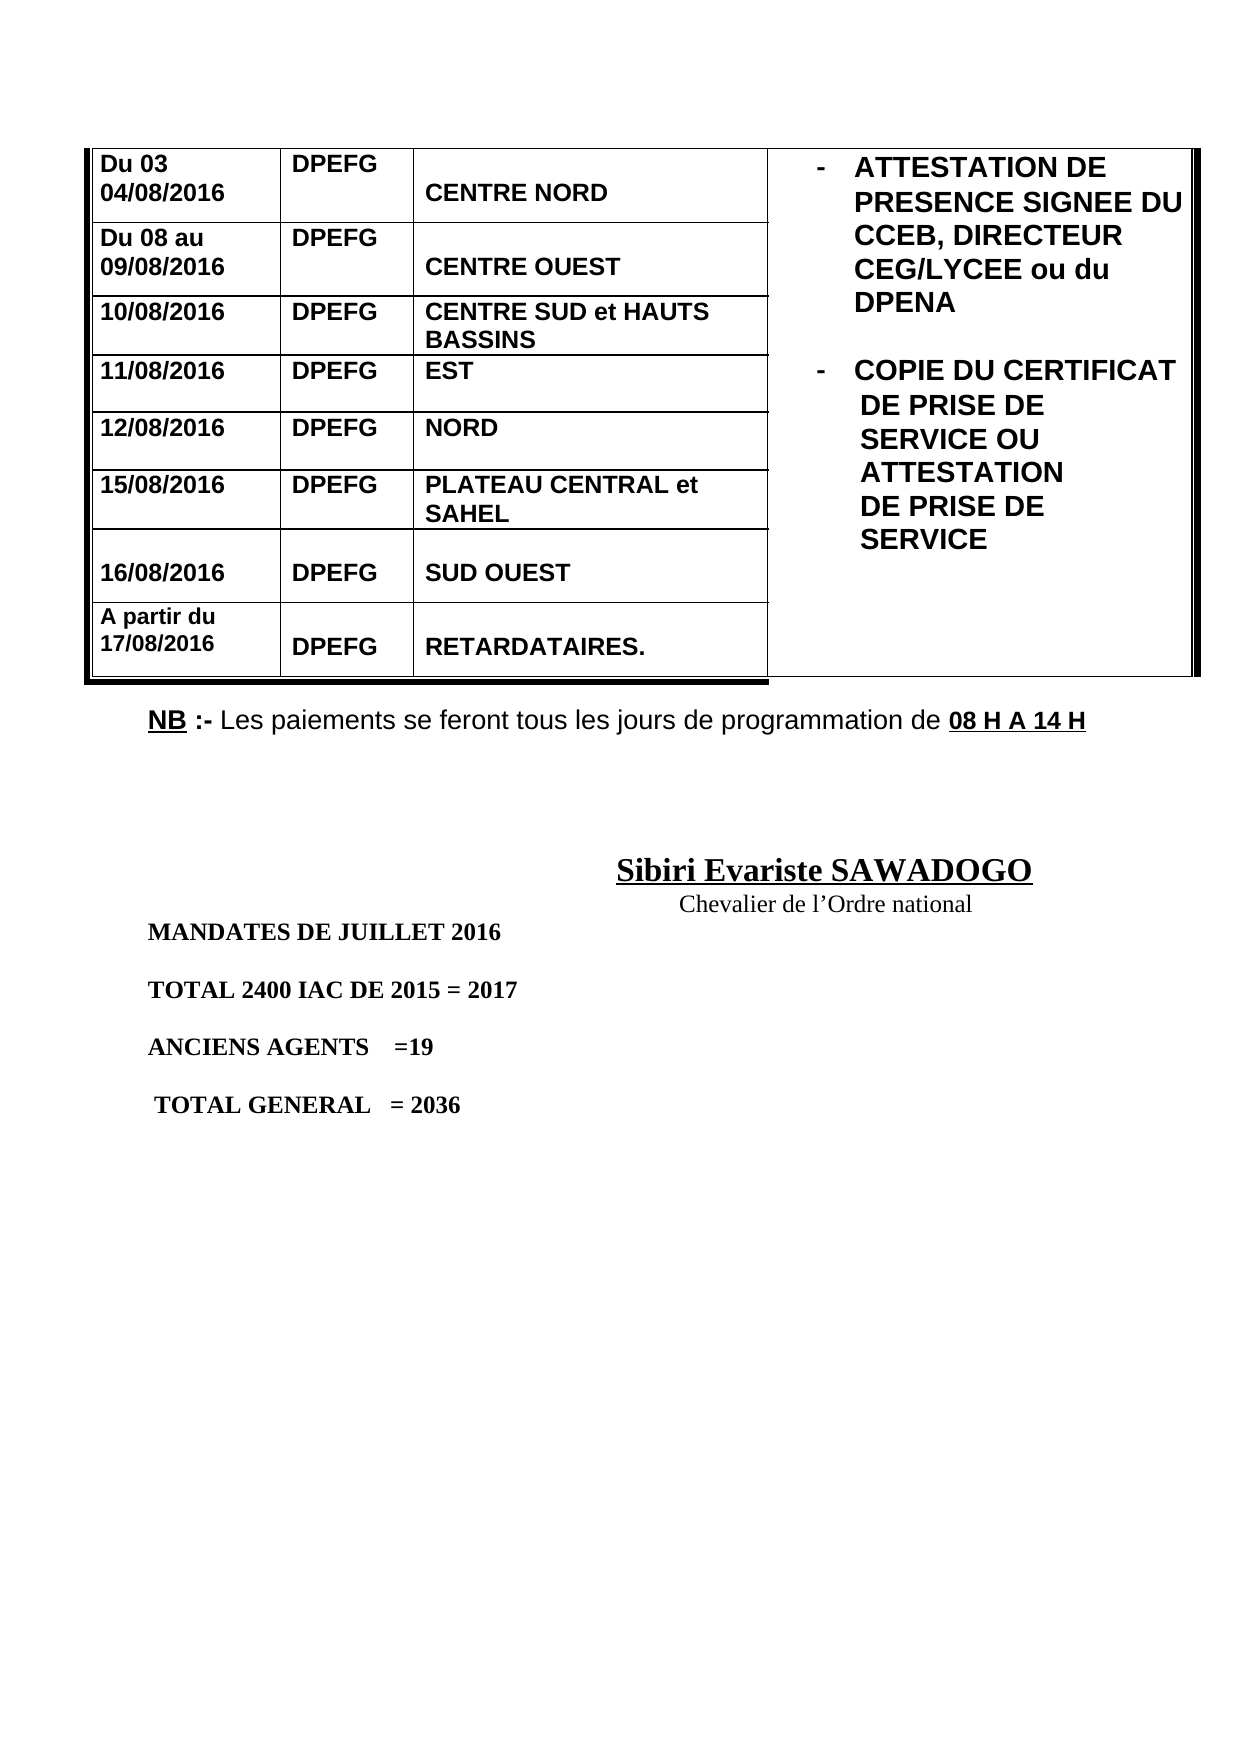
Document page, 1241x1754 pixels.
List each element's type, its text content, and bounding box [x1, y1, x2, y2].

text Sibiri Evariste SAWADOGO [148, 850, 1093, 889]
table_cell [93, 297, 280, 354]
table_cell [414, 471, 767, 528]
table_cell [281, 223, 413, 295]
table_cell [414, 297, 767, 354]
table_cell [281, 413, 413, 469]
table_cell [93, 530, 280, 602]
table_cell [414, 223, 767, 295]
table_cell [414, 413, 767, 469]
text ANCIENS AGENTS =19 [148, 1032, 1093, 1061]
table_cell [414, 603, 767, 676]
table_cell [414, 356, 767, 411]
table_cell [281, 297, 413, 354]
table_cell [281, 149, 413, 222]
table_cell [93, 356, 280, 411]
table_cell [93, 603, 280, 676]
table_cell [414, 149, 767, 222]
text TOTAL GENERAL = 2036 [148, 1090, 1093, 1119]
text Chevalier de l’Ordre national [148, 889, 1093, 917]
text NB :- Les paiements se feront tous les jours de programmation de 08 H A 14 H [148, 704, 1093, 735]
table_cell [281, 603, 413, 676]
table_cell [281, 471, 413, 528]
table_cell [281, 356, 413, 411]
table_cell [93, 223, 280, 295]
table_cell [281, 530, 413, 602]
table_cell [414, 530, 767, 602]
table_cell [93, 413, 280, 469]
text TOTAL 2400 IAC DE 2015 = 2017 [148, 975, 1093, 1004]
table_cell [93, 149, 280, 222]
text MANDATES DE JUILLET 2016 [148, 917, 1093, 946]
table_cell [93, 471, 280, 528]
